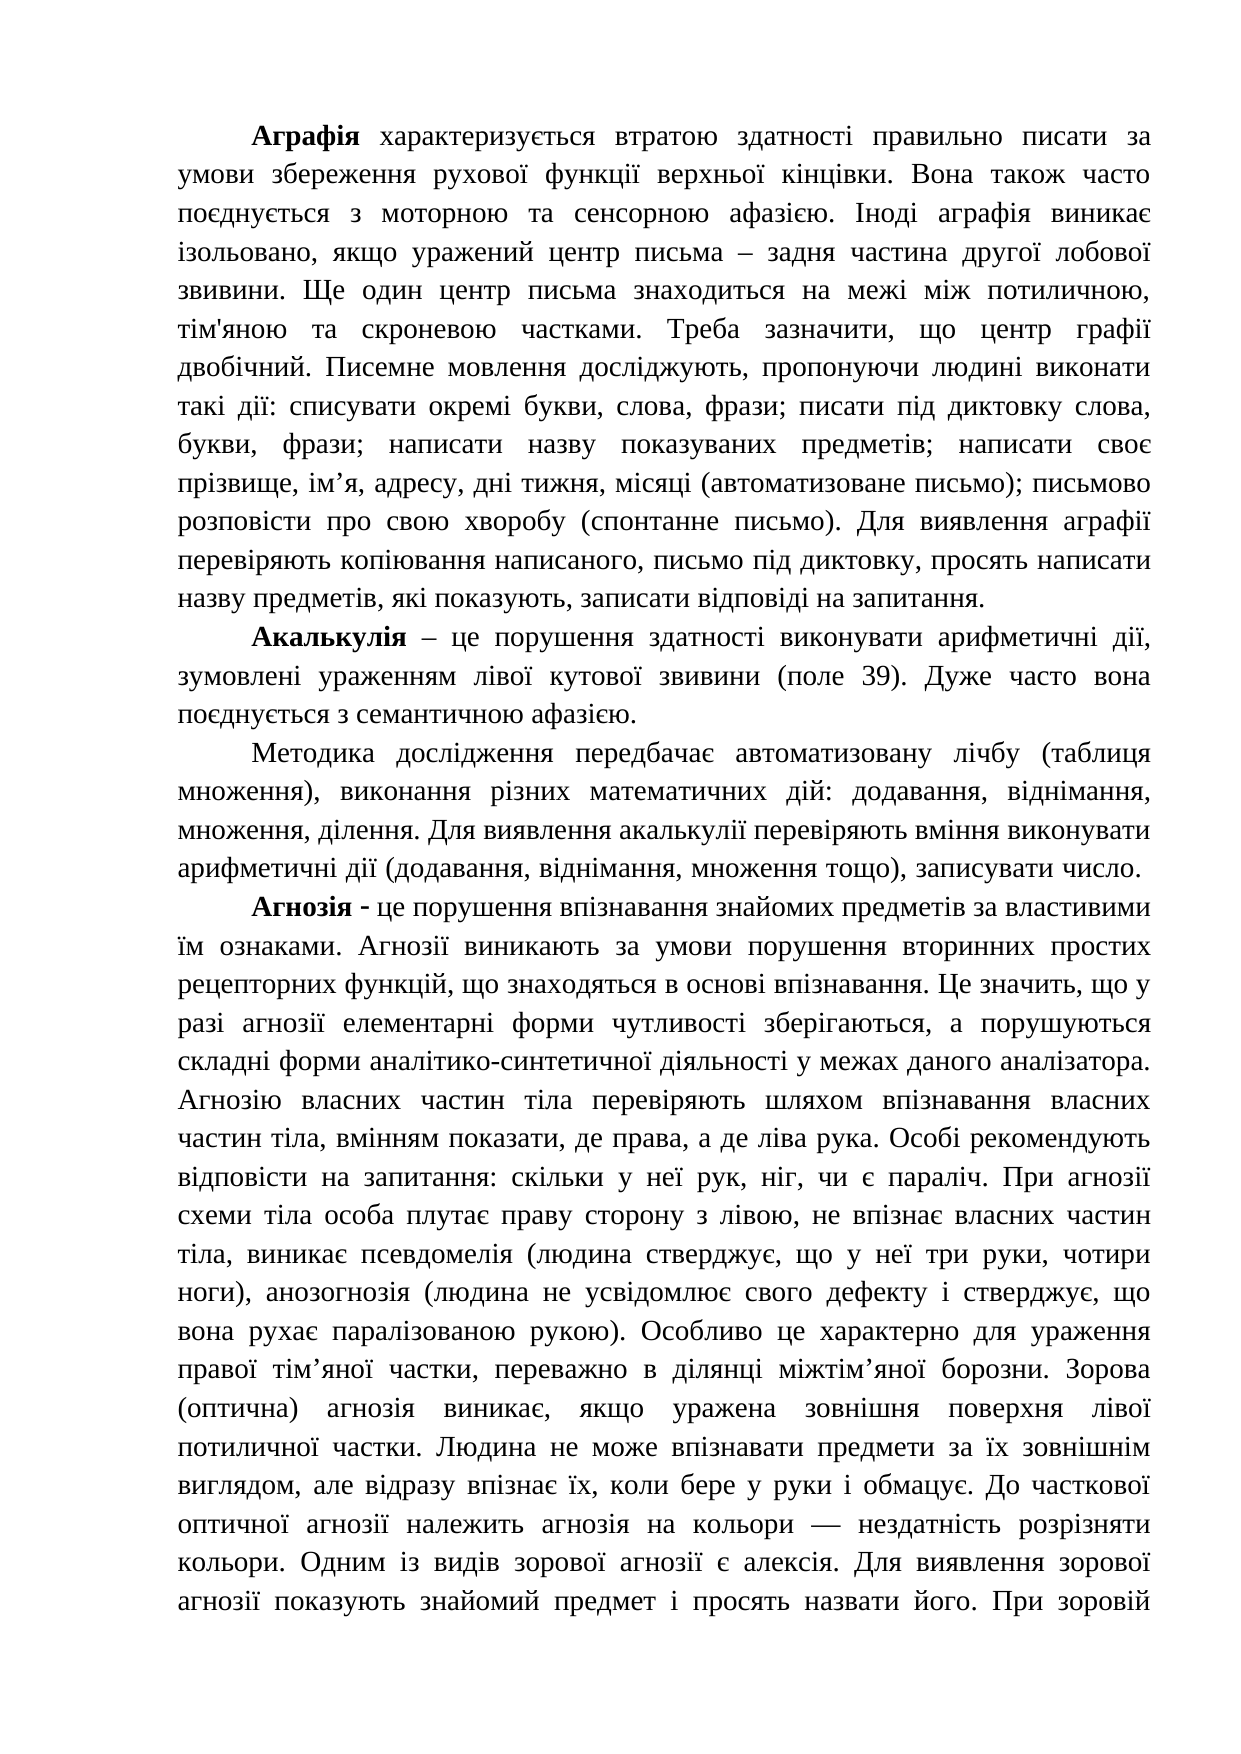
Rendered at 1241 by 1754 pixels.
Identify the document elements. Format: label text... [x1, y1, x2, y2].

text Акалькулія – це порушення здатності виконувати арифметичні дії, зумовлені ураженням лівої кутової звивини (поле 39). Дуже часто вона поєднується з семантичною афазією. [177, 619, 1152, 730]
text Аграфія характеризується втратою здатності правильно писати за умови збереження рухової функції верхньої кінцівки. Вона також часто поєднується з моторною та сенсорною афазією. Іноді аграфія виникає ізольовано, якщо уражений центр письма – задня частина другої лобової звивини. Ще один центр письма знаходиться на межі між потиличною, тім'яною та скроневою частками. Треба зазначити, що центр графії двобічний. Писемне мовлення досліджують, пропонуючи людині виконати такі дії: списувати окремі букви, слова, фрази; писати під диктовку слова, букви, фрази; написати назву показуваних предметів; написати своє прізвище, ім’я, адресу, дні тижня, місяці (автоматизоване письмо); письмово розповісти про свою хворобу (спонтанне письмо). Для виявлення аграфії перевіряють копіювання написаного, письмо під диктовку, просять написати назву предметів, які показують, записати відповіді на запитання. [177, 118, 1152, 614]
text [177, 735, 1152, 1616]
